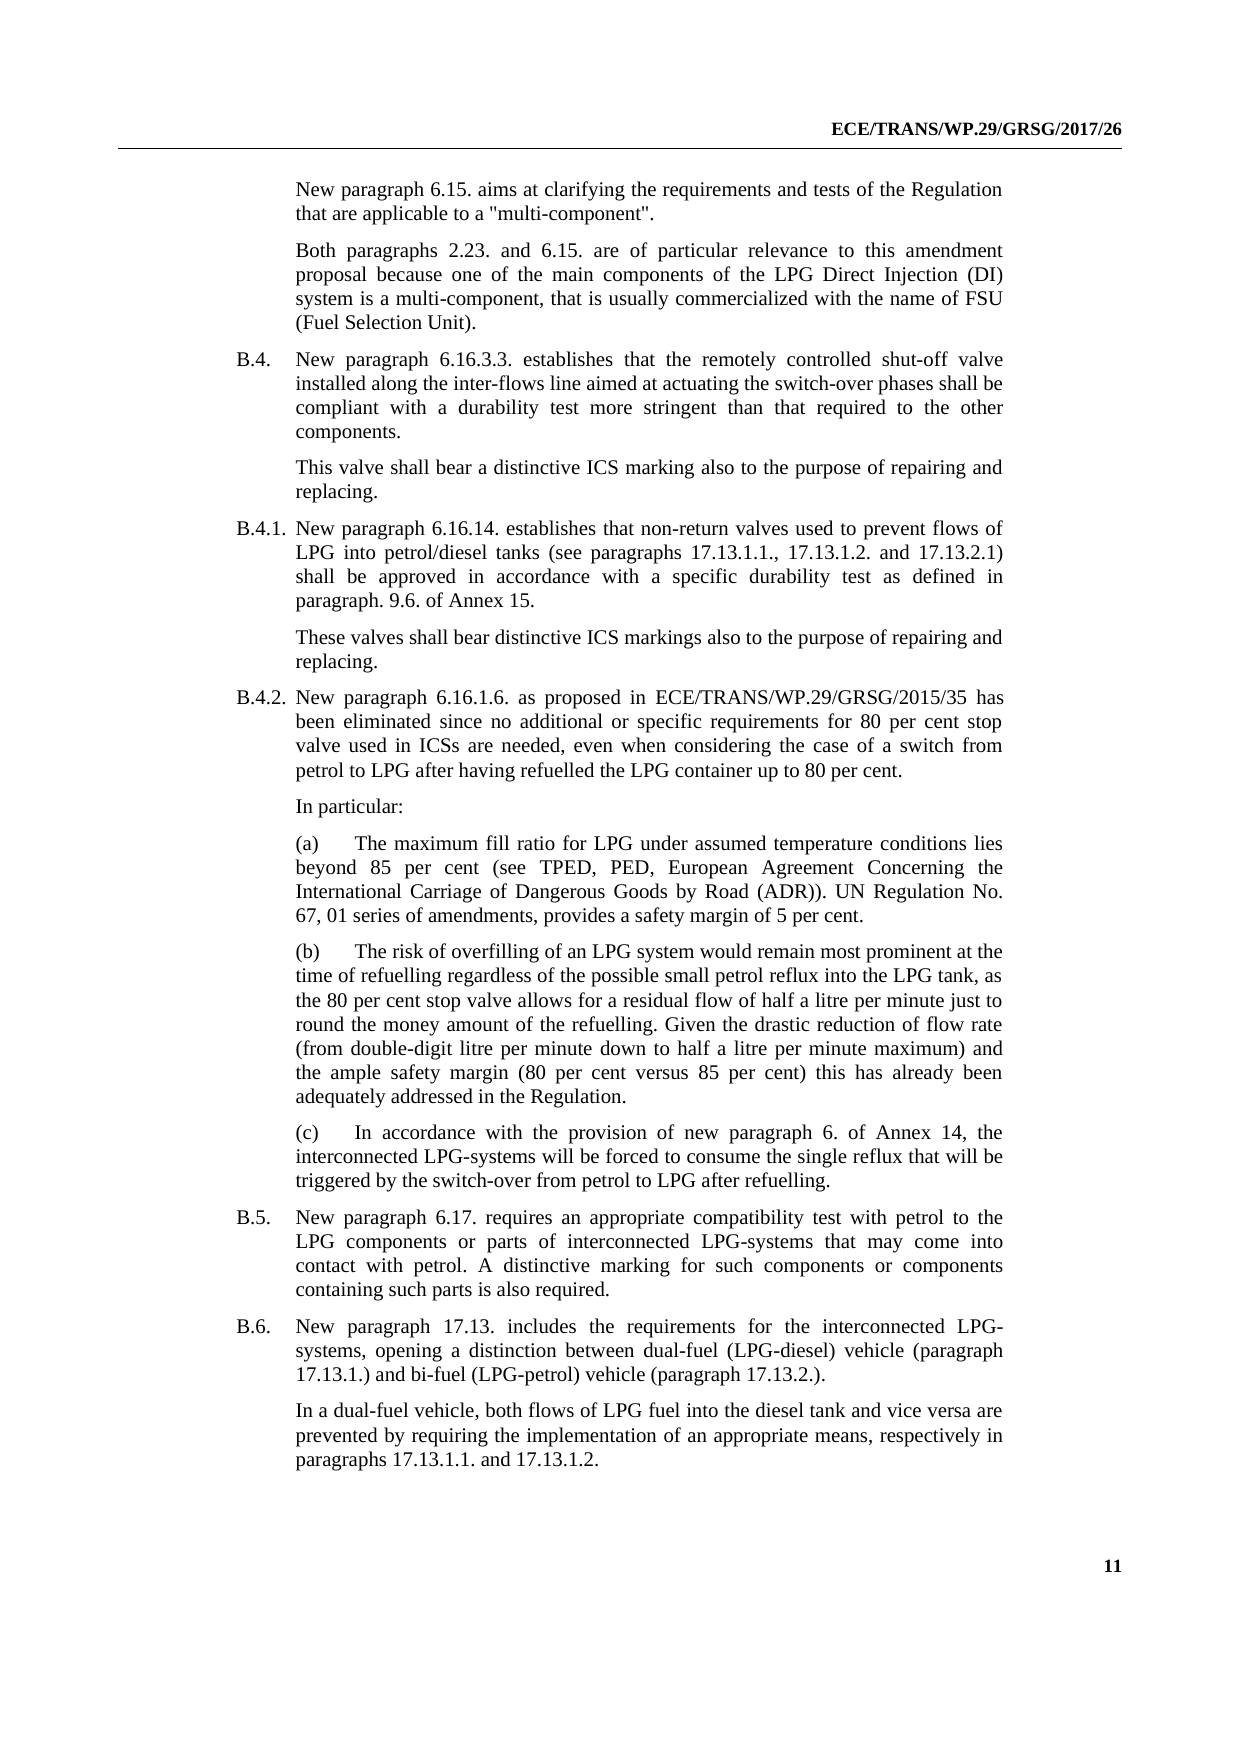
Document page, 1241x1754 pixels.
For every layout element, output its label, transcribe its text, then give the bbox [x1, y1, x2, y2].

text In particular: [295, 794, 1004, 818]
text B.4. New paragraph 6.16.3.3. establishes that the remotely controlled shut-off valve installed along the inter-flows line aimed at actuating the switch-over phases shall be compliant with a durability test more stringent than that required to the other components. [236, 347, 1004, 443]
text This valve shall bear a distinctive ICS marking also to the purpose of repairing and replacing. [236, 455, 1004, 503]
text B.4.2. New paragraph 6.16.1.6. as proposed in ECE/TRANS/WP.29/GRSG/2015/35 has been eliminated since no additional or specific requirements for 80 per cent stop valve used in ICSs are needed, even when considering the case of a switch from petrol to LPG after having refuelled the LPG container up to 80 per cent. [236, 685, 1004, 782]
text (a) The maximum fill ratio for LPG under assumed temperature conditions lies beyond 85 per cent (see TPED, PED, European Agreement Concerning the International Carriage of Dangerous Goods by Road (ADR)). UN Regulation No. 67, 01 series of amendments, provides a safety margin of 5 per cent. [236, 831, 1004, 927]
text These valves shall bear distinctive ICS markings also to the purpose of repairing and replacing. [236, 625, 1004, 673]
text In a dual-fuel vehicle, both flows of LPG fuel into the diesel tank and vice versa are prevented by requiring the implementation of an appropriate means, respectively in paragraphs 17.13.1.1. and 17.13.1.2. [236, 1398, 1004, 1471]
text Both paragraphs 2.23. and 6.15. are of particular relevance to this amendment proposal because one of the main components of the LPG Direct Injection (DI) system is a multi-component, that is usually commercialized with the name of FSU (Fuel Selection Unit). [236, 238, 1004, 334]
text (b) The risk of overfilling of an LPG system would remain most prominent at the time of refuelling regardless of the possible small petrol reflux into the LPG tank, as the 80 per cent stop valve allows for a residual flow of half a litre per minute just to round the money amount of the refuelling. Given the drastic reduction of flow rate (from double-digit litre per minute down to half a litre per minute maximum) and the ample safety margin (80 per cent versus 85 per cent) this has already been adequately addressed in the Regulation. [236, 939, 1004, 1108]
text B.5. New paragraph 6.17. requires an appropriate compatibility test with petrol to the LPG components or parts of interconnected LPG-systems that may come into contact with petrol. A distinctive marking for such components or components containing such parts is also required. [236, 1205, 1004, 1301]
text B.6. New paragraph 17.13. includes the requirements for the interconnected LPG-systems, opening a distinction between dual-fuel (LPG-diesel) vehicle (paragraph 17.13.1.) and bi-fuel (LPG-petrol) vehicle (paragraph 17.13.2.). [236, 1314, 1004, 1386]
text B.4.1. New paragraph 6.16.14. establishes that non-return valves used to prevent flows of LPG into petrol/diesel tanks (see paragraphs 17.13.1.1., 17.13.1.2. and 17.13.2.1) shall be approved in accordance with a specific durability test as defined in paragraph. 9.6. of Annex 15. [236, 516, 1004, 612]
text New paragraph 6.15. aims at clarifying the requirements and tests of the Regulation that are applicable to a "multi-component". [236, 177, 1004, 225]
text (c) In accordance with the provision of new paragraph 6. of Annex 14, the interconnected LPG-systems will be forced to consume the single reflux that will be triggered by the switch-over from petrol to LPG after refuelling. [236, 1120, 1004, 1192]
